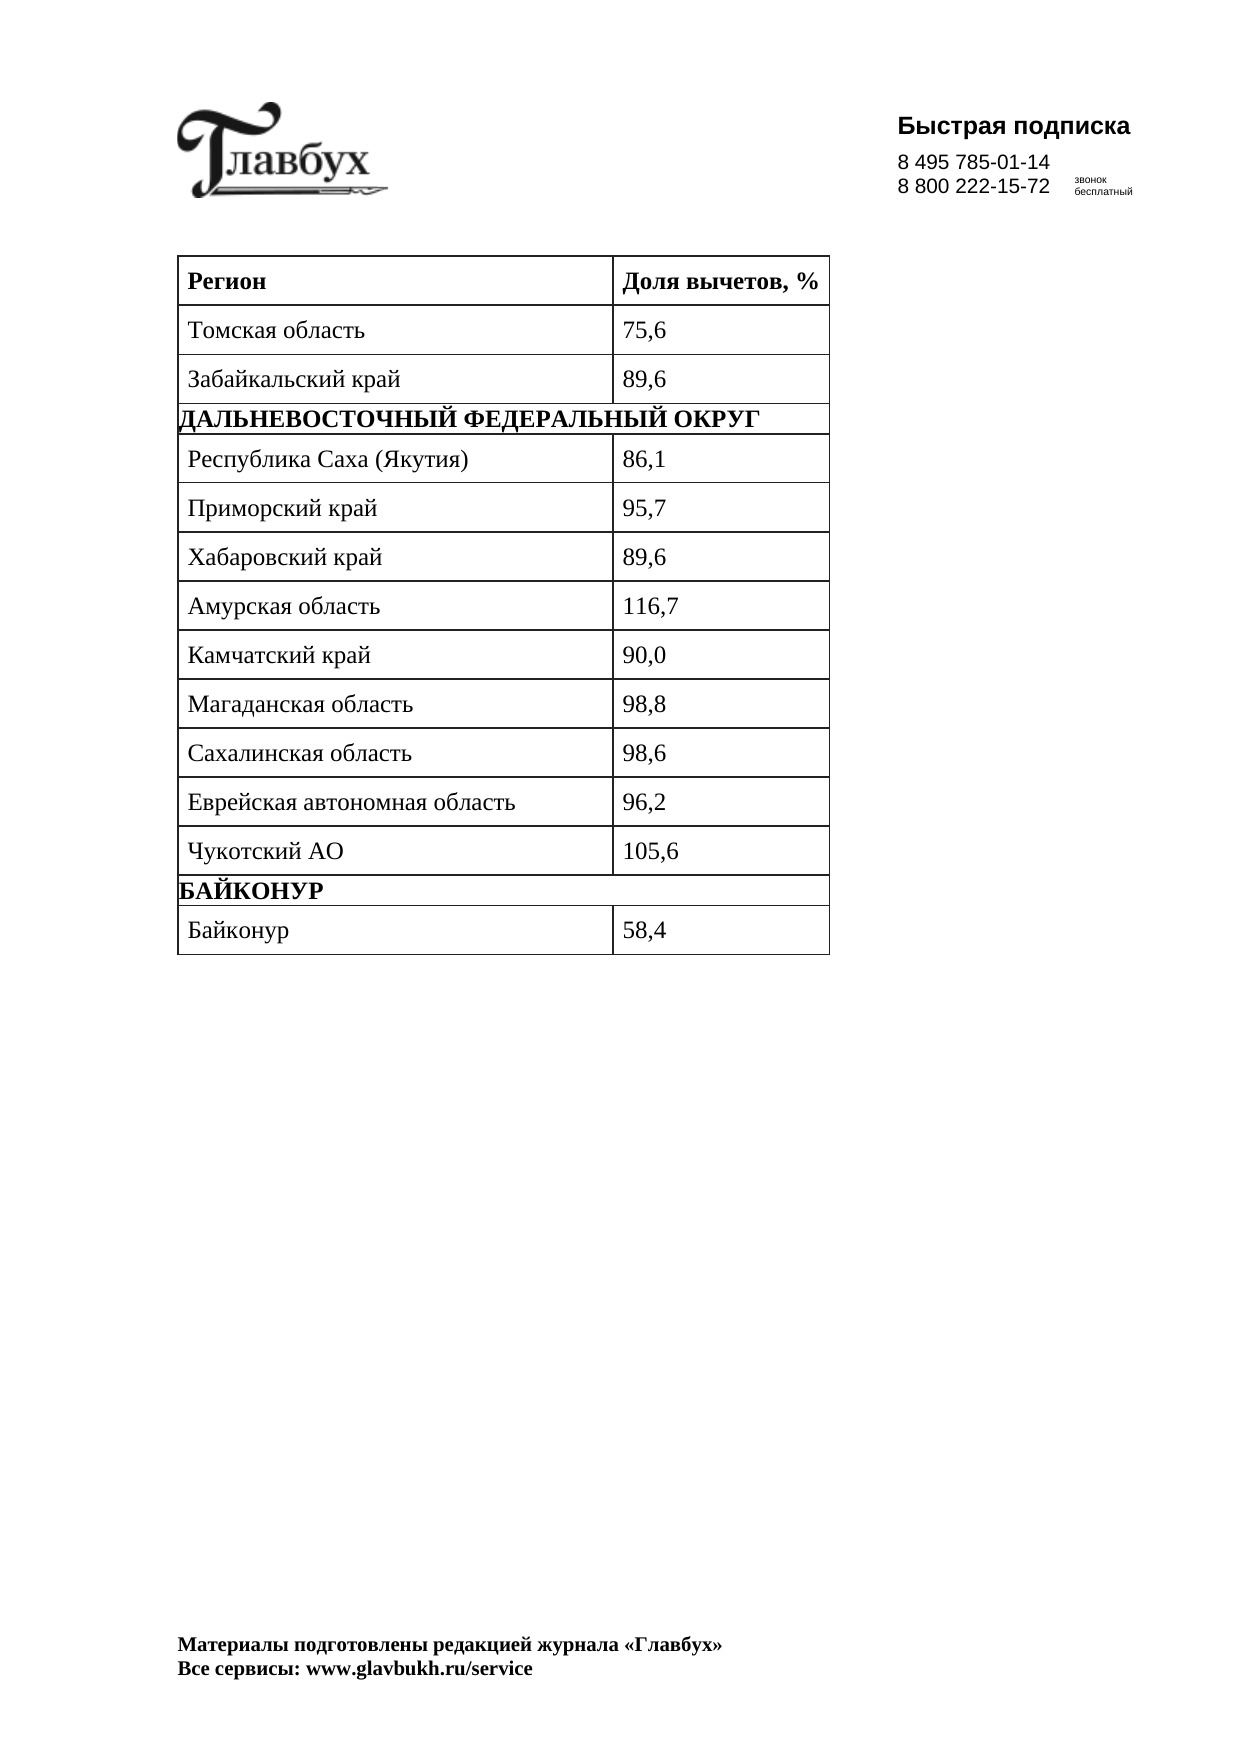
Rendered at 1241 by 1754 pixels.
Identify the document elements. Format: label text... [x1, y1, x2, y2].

table_cell 116,7 [614, 582, 829, 629]
table_cell 58,4 [614, 906, 829, 954]
table_cell 98,6 [614, 729, 829, 776]
table_cell 75,6 [614, 306, 829, 353]
table_cell Камчатский край [179, 631, 612, 678]
table_header Доля вычетов, % [614, 257, 829, 304]
table_cell Забайкальский край [179, 355, 612, 402]
table_cell Еврейская автономная область [179, 778, 612, 825]
table_cell Томская область [179, 306, 612, 353]
table_cell 98,8 [614, 680, 829, 727]
picture [177, 102, 389, 198]
table_cell ДАЛЬНЕВОСТОЧНЫЙ ФЕДЕРАЛЬНЫЙ ОКРУГ [179, 404, 829, 433]
table_cell 105,6 [614, 827, 829, 874]
table_cell БАЙКОНУР [179, 876, 829, 905]
table_cell 95,7 [614, 483, 829, 531]
table_cell Магаданская область [179, 680, 612, 727]
table_cell Хабаровский край [179, 533, 612, 580]
table_cell 96,2 [614, 778, 829, 825]
table_header Регион [179, 257, 612, 304]
table_cell 86,1 [614, 435, 829, 482]
table_cell Сахалинская область [179, 729, 612, 776]
table_cell Чукотский АО [179, 827, 612, 874]
table_cell Республика Саха (Якутия) [179, 435, 612, 482]
table_cell Амурская область [179, 582, 612, 629]
table_cell 89,6 [614, 355, 829, 402]
table_cell Приморский край [179, 483, 612, 531]
table_cell Байконур [179, 906, 612, 954]
table_cell 90,0 [614, 631, 829, 678]
table_cell 89,6 [614, 533, 829, 580]
